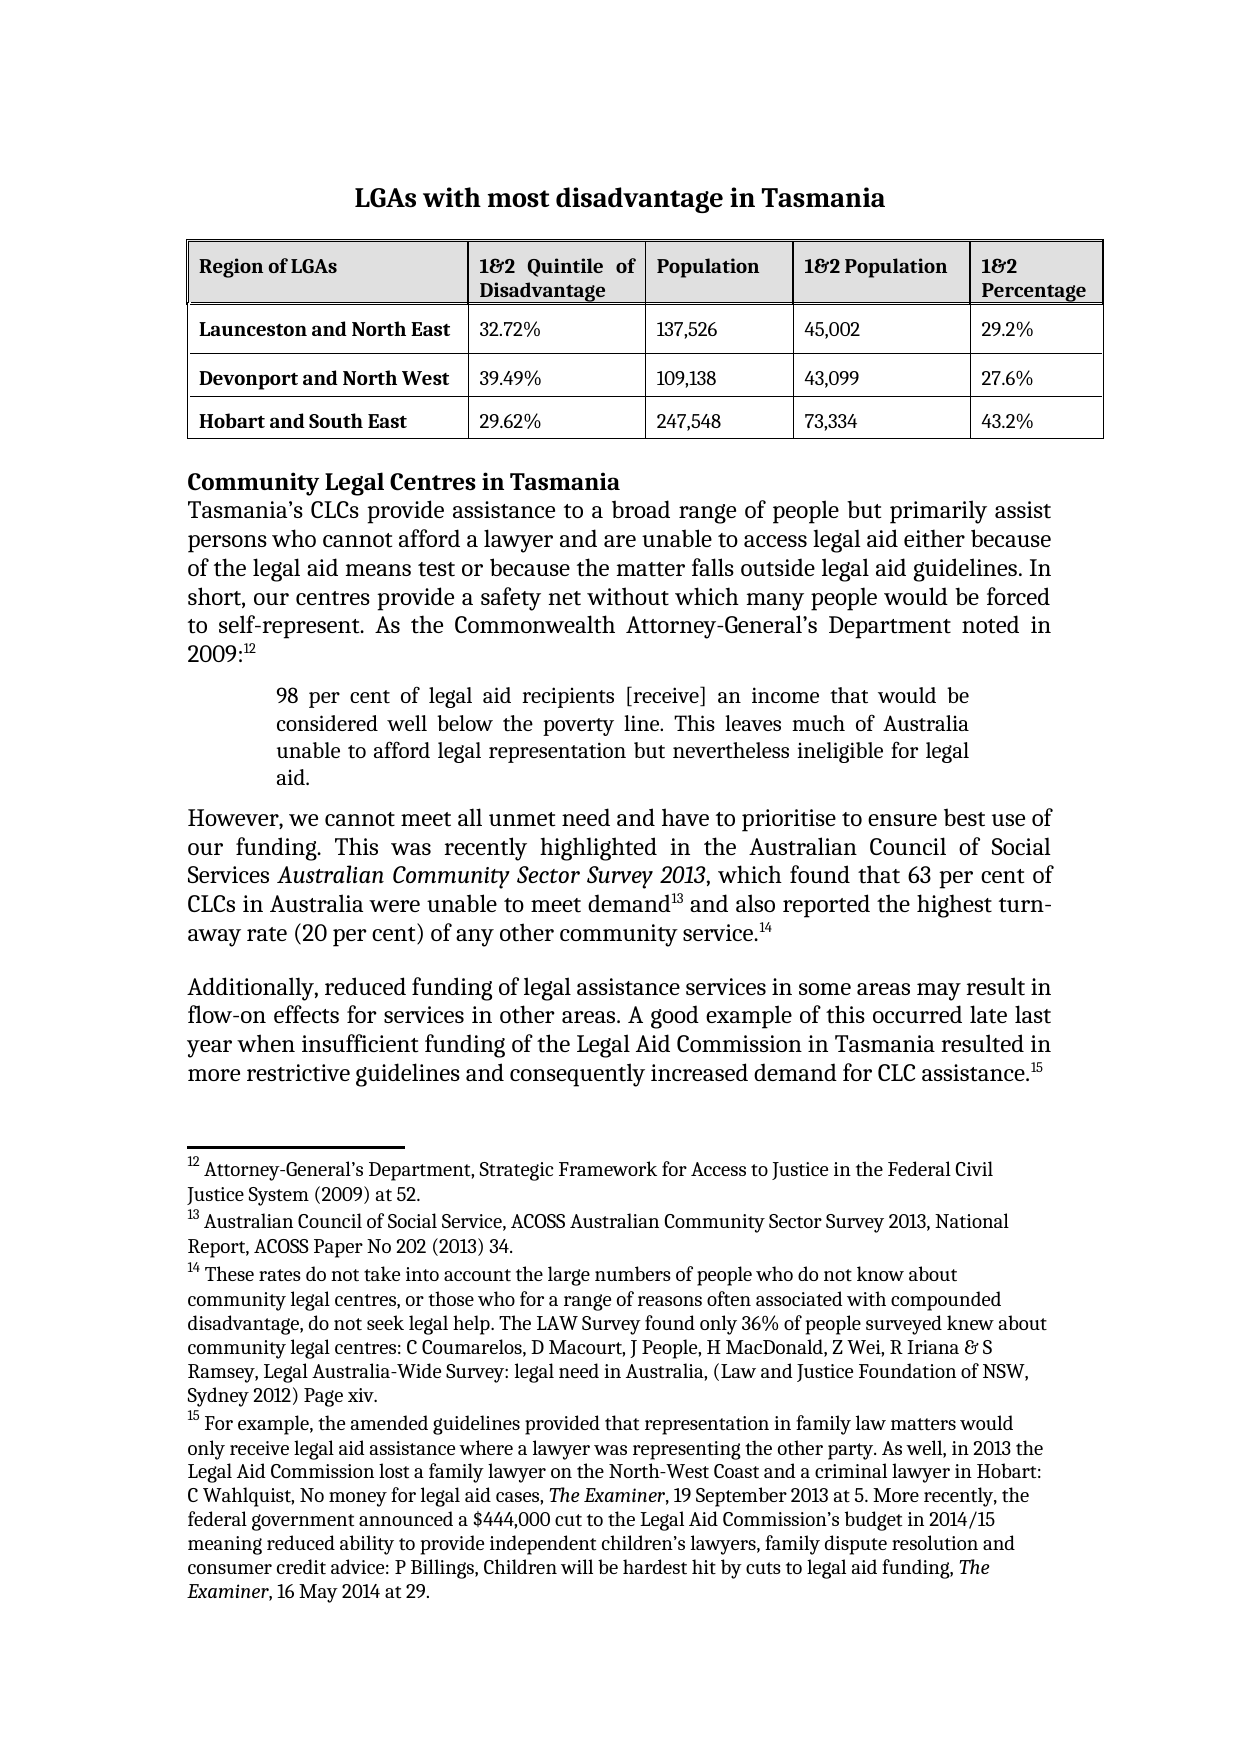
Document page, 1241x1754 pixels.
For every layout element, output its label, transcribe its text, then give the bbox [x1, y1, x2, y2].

table_cell 137,526 [646, 305, 793, 353]
text Community Legal Centres in Tasmania [187, 468, 1053, 496]
table_cell 45,002 [794, 305, 970, 353]
table_cell 32.72% [469, 305, 645, 353]
text However, we cannot meet all unmet need and have to prioritise to ensure best use of our funding. This was recently highlighted in the Australian Council of Social Services Australian Community Sector Survey 2013, which found that 63 per cent of CLCs in Australia were unable to meet demand and also reported the highest turn-away rate (20 per cent) of any other community service. [187, 804, 1053, 948]
table_cell 39.49% [469, 354, 645, 396]
text Additionally, reduced funding of legal assistance services in some areas may result in flow-on effects for services in other areas. A good example of this occurred late last year when insufficient funding of the Legal Aid Commission in Tasmania resulted in more restrictive guidelines and consequently increased demand for CLC assistance. [187, 973, 1053, 1088]
table_cell Launceston and North East [188, 302, 468, 353]
text Tasmania’s CLCs provide assistance to a broad range of people but primarily assist persons who cannot afford a lawyer and are unable to access legal aid either because of the legal aid means test or because the matter falls outside legal aid guidelines. In short, our centres provide a safety net without which many people would be forced to self-represent. As the Commonwealth Attorney-General’s Department noted in 2009: [187, 496, 1053, 669]
table_cell 29.62% [469, 397, 645, 438]
table_cell 43,099 [794, 354, 970, 396]
table_header 1&2 Quintile of Disadvantage [469, 242, 645, 302]
text 98 per cent of legal aid recipients [receive] an income that would be considered well below the poverty line. This leaves much of Australia unable to afford legal representation but nevertheless ineligible for legal aid. [276, 681, 971, 791]
table_cell 109,138 [646, 354, 793, 396]
table_cell 29.2% [971, 305, 1103, 353]
table_cell 247,548 [646, 397, 793, 438]
text LGAs with most disadvantage in Tasmania [187, 182, 1053, 215]
table_cell Hobart and South East [188, 396, 468, 438]
table_header Region of LGAs [189, 242, 467, 302]
table_cell 27.6% [971, 353, 1103, 396]
table_cell Devonport and North West [188, 353, 468, 396]
table_header 1&2 Population [794, 242, 969, 302]
table_header 1&2 Percentage [971, 242, 1102, 302]
table_cell 43.2% [971, 396, 1103, 438]
table_cell 73,334 [794, 397, 970, 438]
table_header Population [646, 242, 792, 302]
